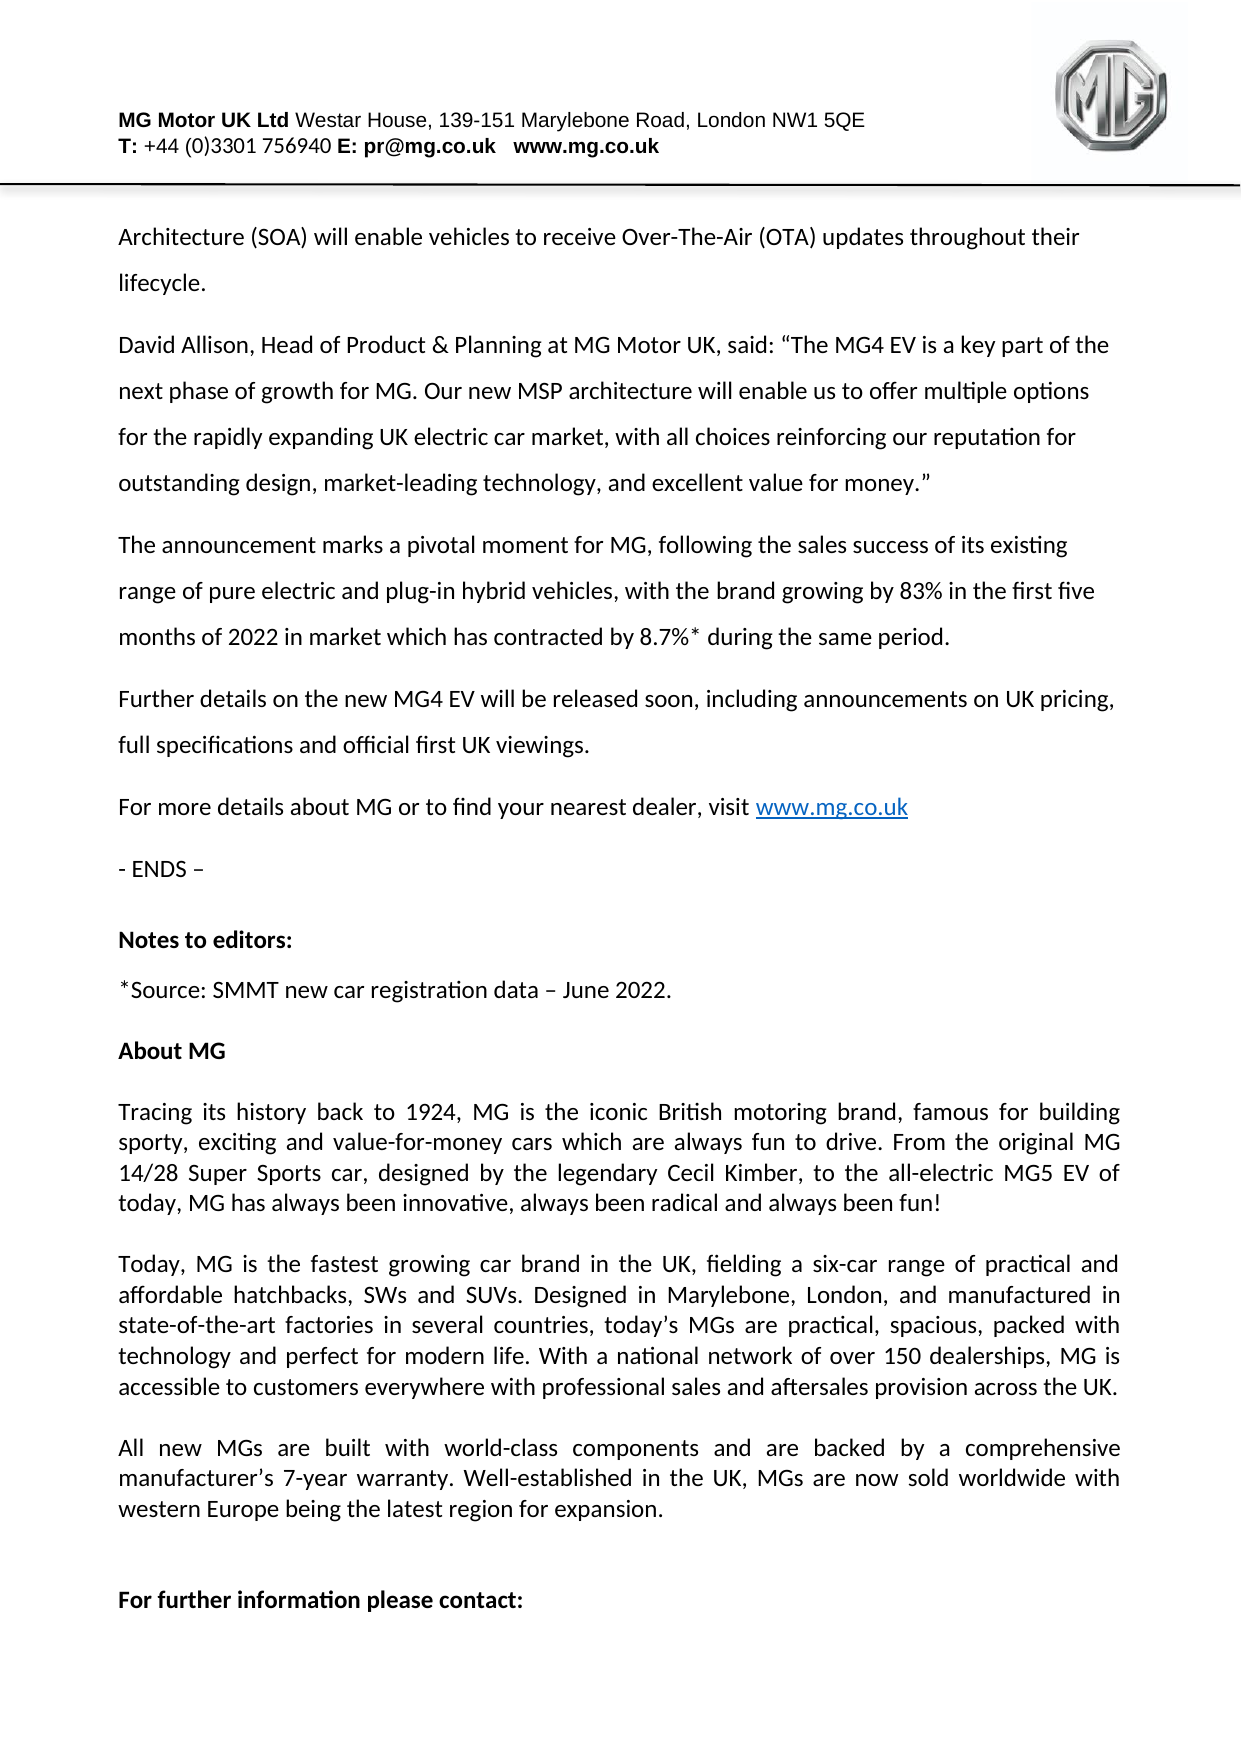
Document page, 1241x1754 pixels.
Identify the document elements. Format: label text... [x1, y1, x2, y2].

text For more details about MG or to find your nearest dealer, visit www.mg.co.uk [118, 791, 1122, 822]
text About MG [118, 1035, 1122, 1065]
text *Source: SMMT new car registration data – June 2022. [118, 974, 1122, 1004]
text Tracing its history back to 1924, MG is the iconic British motoring brand, famous for building sporty, exciting and value-for-money cars which are always fun to drive. From the original MG 14/28 Super Sports car, designed by the legendary Cecil Kimber, to the all-electric MG5 EV of today, MG has always been innovative, always been radical and always been fun! [118, 1096, 1122, 1218]
text All new MGs are built with world-class components and are backed by a comprehensive manufacturer’s 7-year warranty. Well-established in the UK, MGs are now sold worldwide with western Europe being the latest region for expansion. [118, 1432, 1122, 1523]
text The announcement marks a pivotal moment for MG, following the sales success of its existing range of pure electric and plug-in hybrid vehicles, with the brand growing by 83% in the first five months of 2022 in market which has contracted by 8.7%* during the same period. [118, 529, 1122, 651]
text Notes to editors: [118, 924, 1122, 955]
text For further information please contact: [118, 1584, 1122, 1615]
text Today, MG is the fastest growing car brand in the UK, fielding a six-car range of practical and affordable hatchbacks, SWs and SUVs. Designed in Marylebone, London, and manufactured in state-of-the-art factories in several countries, today’s MGs are practical, spacious, packed with technology and perfect for modern life. With a national network of over 150 dealerships, MG is accessible to customers everywhere with professional sales and aftersales provision across the UK. [118, 1248, 1122, 1401]
text - ENDS – [118, 853, 1122, 884]
text Further details on the new MG4 EV will be released soon, including announcements on UK pricing, full specifications and official first UK viewings. [118, 683, 1122, 759]
picture [1031, 2, 1189, 184]
text David Allison, Head of Product & Planning at MG Motor UK, said: “The MG4 EV is a key part of the next phase of growth for MG. Our new MSP architecture will enable us to offer multiple options for the rapidly expanding UK electric car market, with all choices reinforcing our reputation for outstanding design, market-leading technology, and excellent value for money.” [118, 329, 1122, 497]
